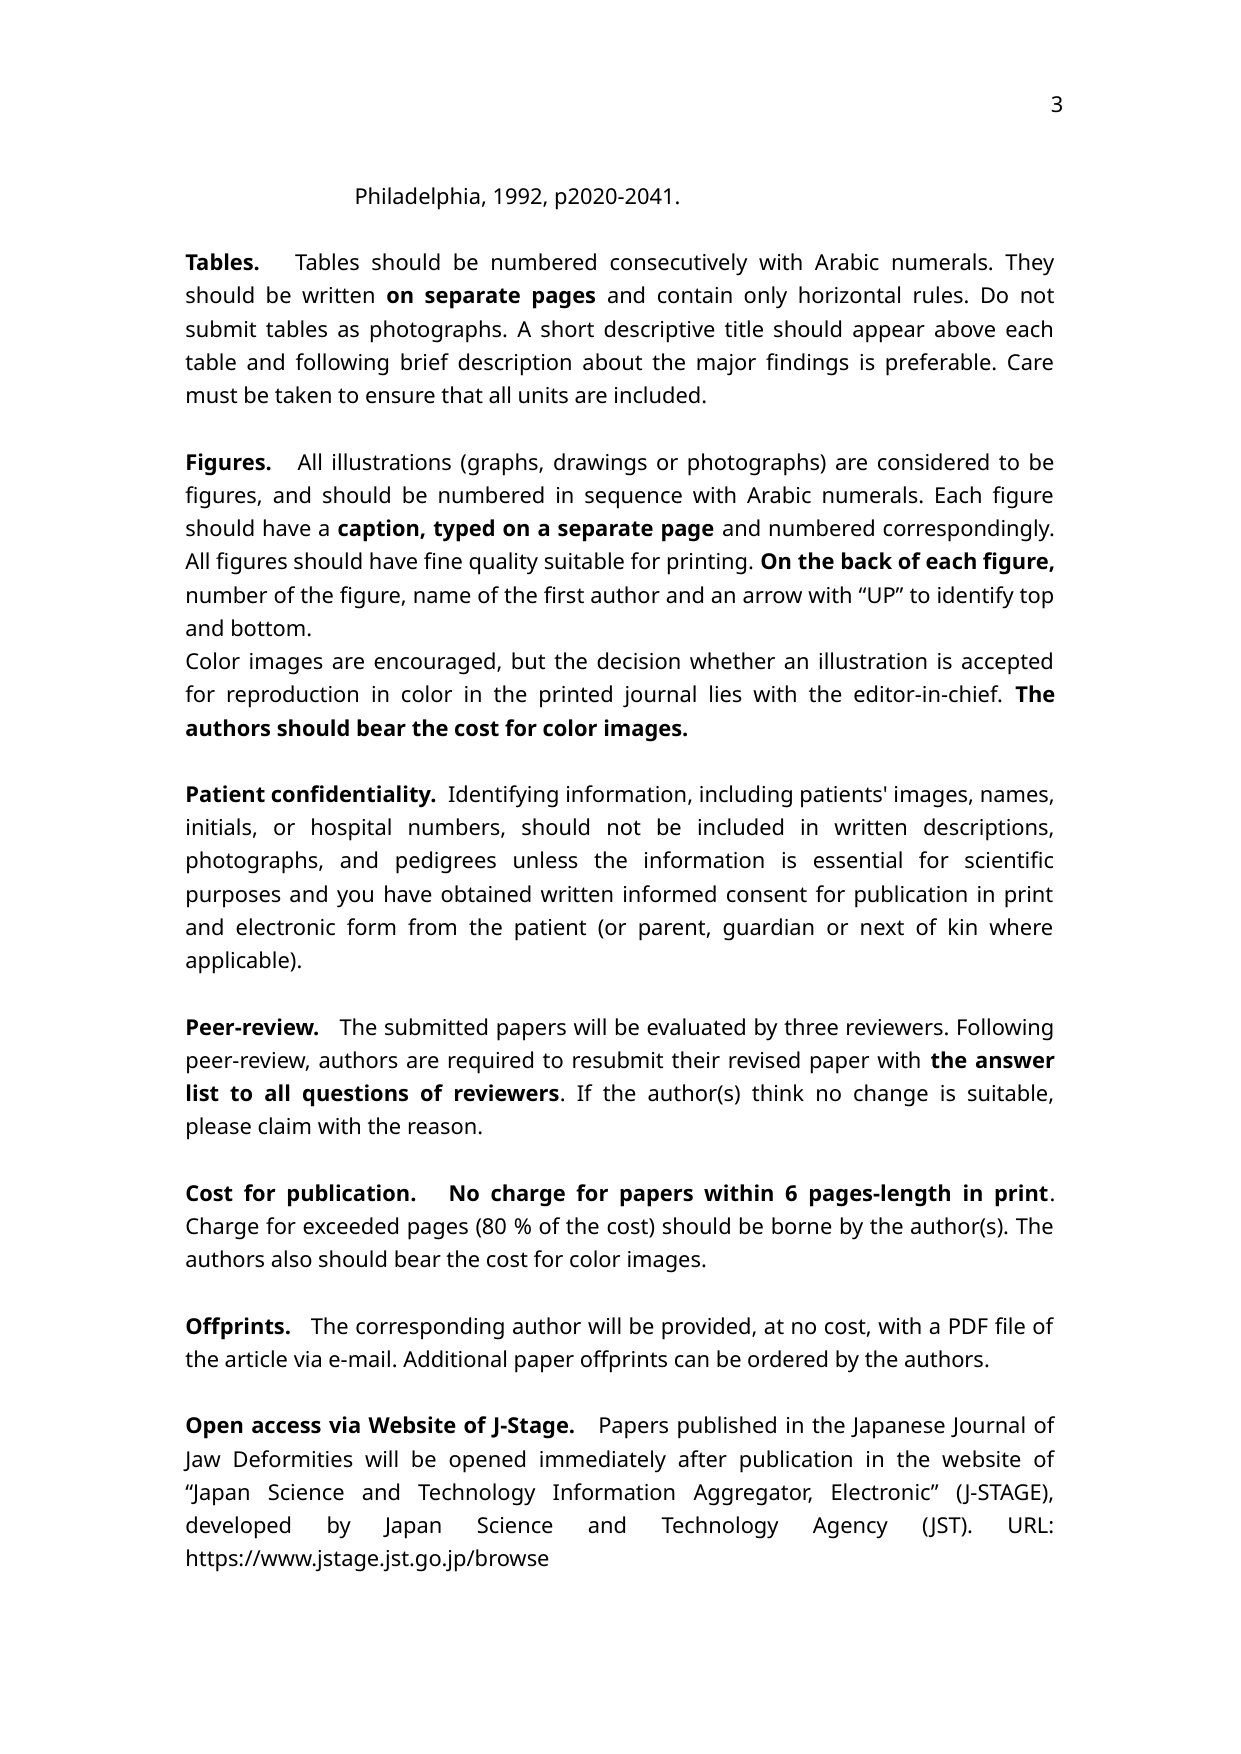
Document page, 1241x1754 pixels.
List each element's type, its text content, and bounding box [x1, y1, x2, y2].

text Philadelphia, 1992, p2020-2041. [206, 179, 1055, 212]
text Cost for publication. No charge for papers within 6 pages-length in print. Charge for exceeded pages (80 % of the cost) should be borne by the author(s). The authors also should bear the cost for color images. [185, 1176, 1055, 1276]
text Patient confidentiality. Identifying information, including patients' images, names, initials, or hospital numbers, should not be included in written descriptions, photographs, and pedigrees unless the information is essential for scientific purposes and you have obtained written informed consent for publication in print and electronic form from the patient (or parent, guardian or next of kin where applicable). [185, 777, 1055, 977]
text Open access via Website of J-Stage. Papers published in the Japanese Journal of Jaw Deformities will be opened immediately after publication in the website of “Japan Science and Technology Information Aggregator, Electronic” (J-STAGE), developed by Japan Science and Technology Agency (JST). URL: https://www.jstage.jst.go.jp/browse [185, 1409, 1055, 1575]
text Offprints. The corresponding author will be provided, at no cost, with a PDF file of the article via e-mail. Additional paper offprints can be ordered by the authors. [185, 1309, 1055, 1375]
text Color images are encouraged, but the decision whether an illustration is accepted for reproduction in color in the printed journal lies with the editor-in-chief. The authors should bear the cost for color images. [185, 644, 1055, 744]
text Peer-review. The submitted papers will be evaluated by three reviewers. Following peer-review, authors are required to resubmit their revised paper with the answer list to all questions of reviewers. If the author(s) think no change is suitable, please claim with the reason. [185, 1010, 1055, 1143]
text Tables. Tables should be numbered consecutively with Arabic numerals. They should be written on separate pages and contain only horizontal rules. Do not submit tables as photographs. A short descriptive title should appear above each table and following brief description about the major findings is preferable. Care must be taken to ensure that all units are included. [185, 246, 1055, 412]
text Figures. All illustrations (graphs, drawings or photographs) are considered to be figures, and should be numbered in sequence with Arabic numerals. Each figure should have a caption, typed on a separate page and numbered correspondingly. All figures should have fine quality suitable for printing. On the back of each figure, number of the figure, name of the first author and an arrow with “UP” to identify top and bottom. [185, 445, 1055, 644]
